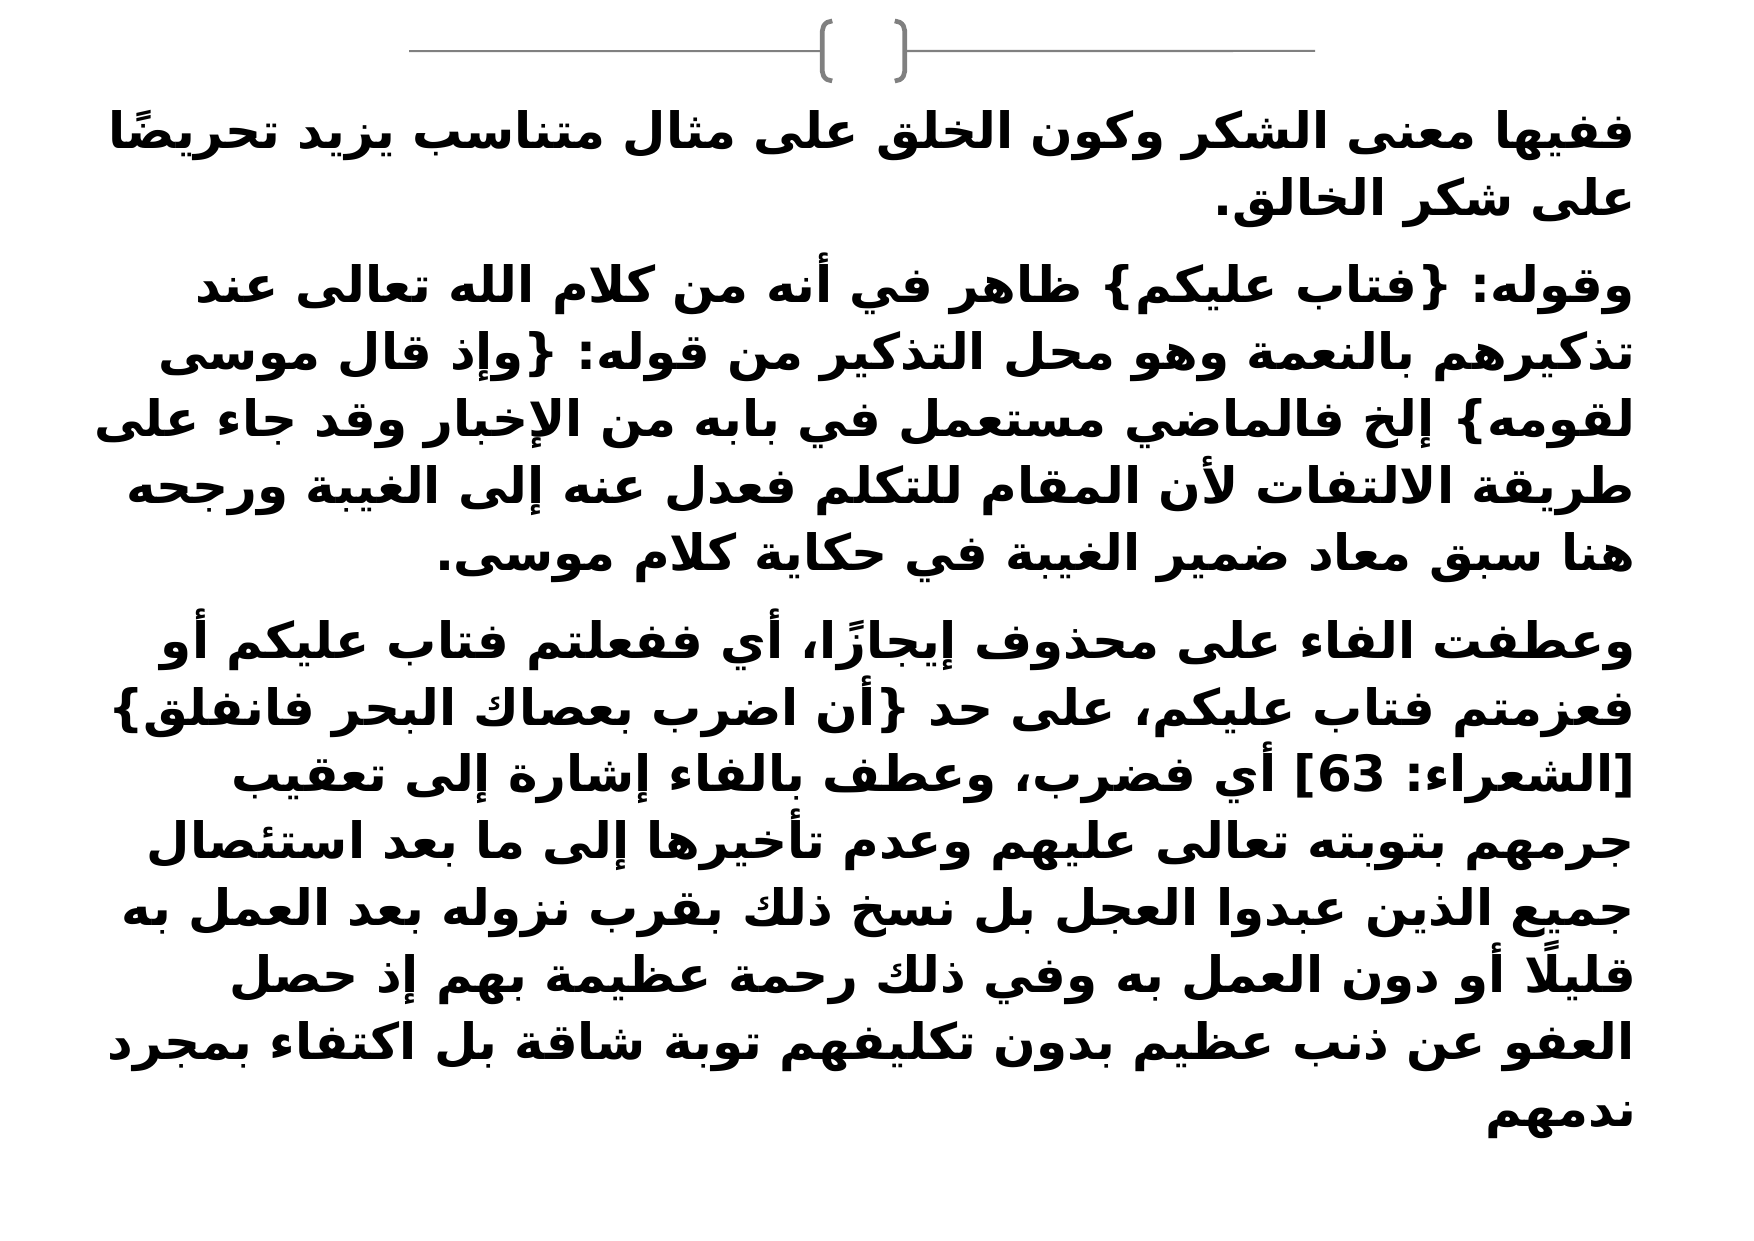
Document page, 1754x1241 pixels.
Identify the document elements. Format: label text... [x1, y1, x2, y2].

text وعطفت الفاء على محذوف إيجازًا، أي ففعلتم فتاب عليكم أو فعزمتم فتاب عليكم، على حد {أن اضرب بعصاك البحر فانفلق} [الشعراء: 63] أي فضرب، وعطف بالفاء إشارة إلى تعقيب جرمهم بتوبته تعالى عليهم وعدم تأخيرها إلى ما بعد استئصال جميع الذين عبدوا العجل بل نسخ ذلك بقرب نزوله بعد العمل به قليلًا أو دون العمل به وفي ذلك رحمة عظيمة بهم إذ حصل العفو عن ذنب عظيم بدون تكليفهم توبة شاقة بل اكتفاء بمجرد ندمهم [89, 612, 1636, 1138]
text وقوله: {فتاب عليكم} ظاهر في أنه من كلام الله تعالى عند تذكيرهم بالنعمة وهو محل التذكير من قوله: {وإذ قال موسى لقومه} إلخ فالماضي مستعمل في بابه من الإخبار وقد جاء على طريقة الالتفات لأن المقام للتكلم فعدل عنه إلى الغيبة ورجحه هنا سبق معاد ضمير الغيبة في حكاية كلام موسى. [89, 256, 1636, 582]
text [89, 102, 1636, 227]
